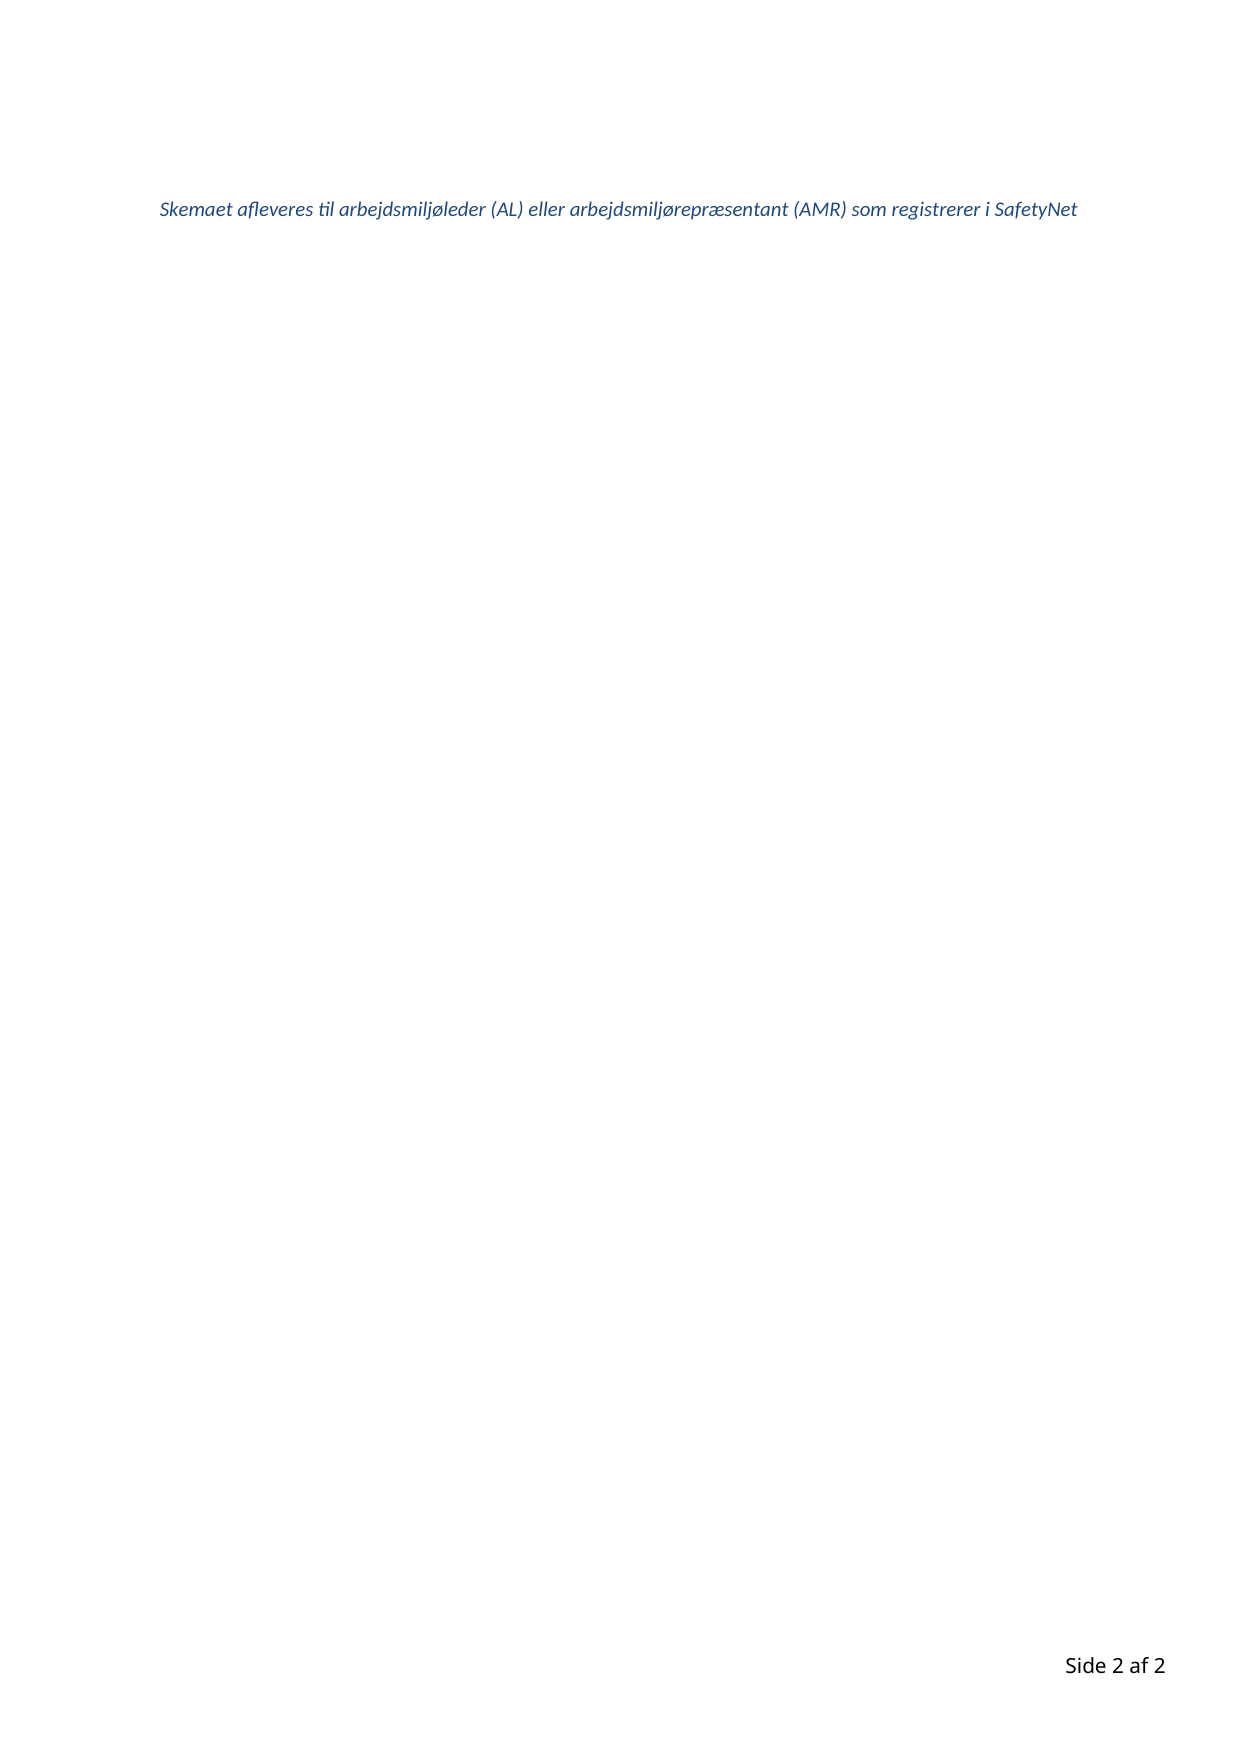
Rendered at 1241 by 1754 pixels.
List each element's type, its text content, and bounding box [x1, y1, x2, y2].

text Skemaet afleveres til arbejdsmiljøleder (AL) eller arbejdsmiljørepræsentant (AMR) som registrerer i SafetyNet [75, 194, 1165, 222]
